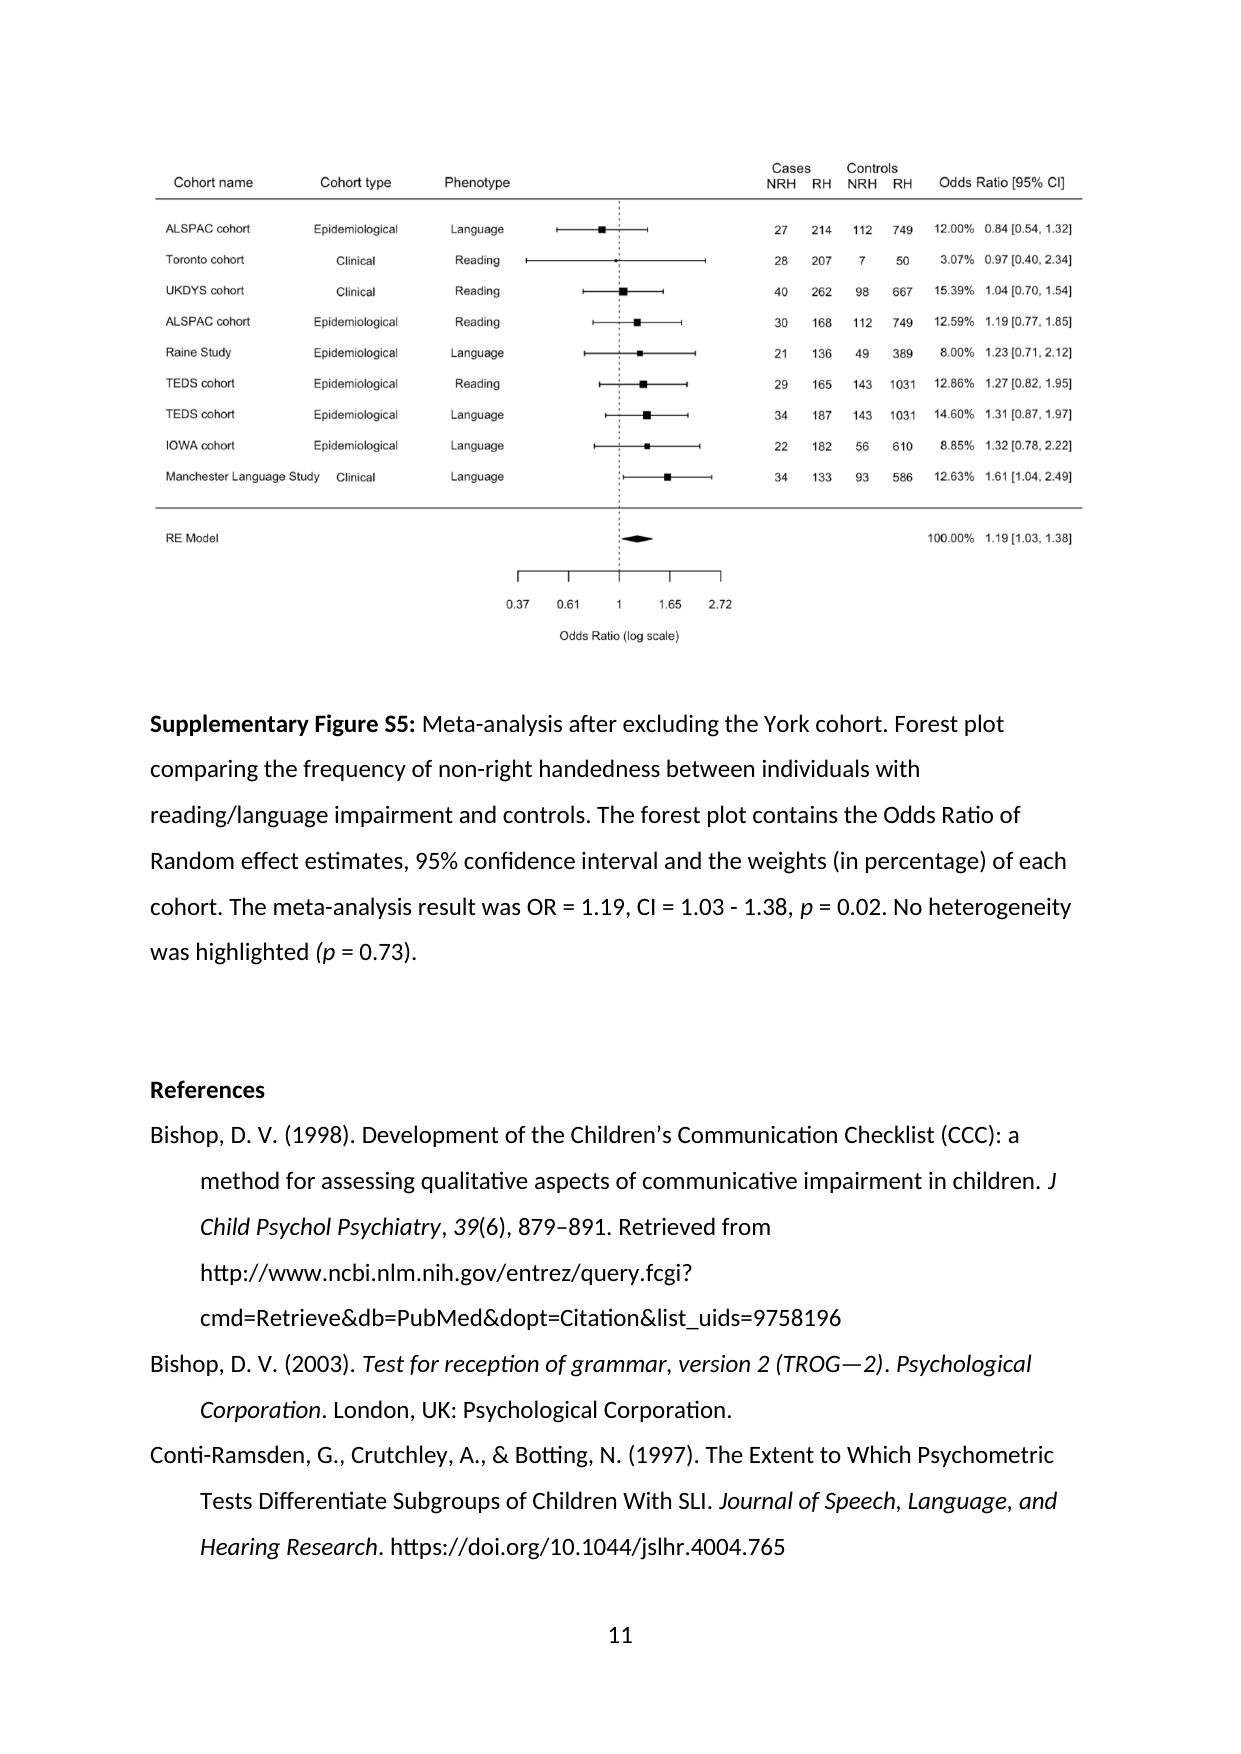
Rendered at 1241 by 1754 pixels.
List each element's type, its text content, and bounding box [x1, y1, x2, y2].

text Conti-Ramsden, G., Crutchley, A., & Botting, N. (1997). The Extent to Which Psychometric Tests Differentiate Subgroups of Children With SLI. Journal of Speech, Language, and Hearing Research. https://doi.org/10.1044/jslhr.4004.765 [150, 1439, 1090, 1562]
text References [150, 1074, 1090, 1104]
picture [150, 150, 1091, 647]
text Bishop, D. V. (1998). Development of the Children’s Communication Checklist (CCC): a method for assessing qualitative aspects of communicative impairment in children. J Child Psychol Psychiatry, 39(6), 879–891. Retrieved from http://www.ncbi.nlm.nih.gov/entrez/query.fcgi?cmd=Retrieve&db=PubMed&dopt=Citation&list_uids=9758196 [150, 1119, 1090, 1333]
text Supplementary Figure S5: Meta-analysis after excluding the York cohort. Forest plot comparing the frequency of non-right handedness between individuals with reading/language impairment and controls. The forest plot contains the Odds Ratio of Random effect estimates, 95% confidence interval and the weights (in percentage) of each cohort. The meta-analysis result was OR = 1.19, CI = 1.03 - 1.38, p = 0.02. No heterogeneity was highlighted (p = 0.73). [150, 708, 1090, 967]
text Bishop, D. V. (2003). Test for reception of grammar, version 2 (TROG—2). Psychological Corporation. London, UK: Psychological Corporation. [150, 1348, 1090, 1424]
